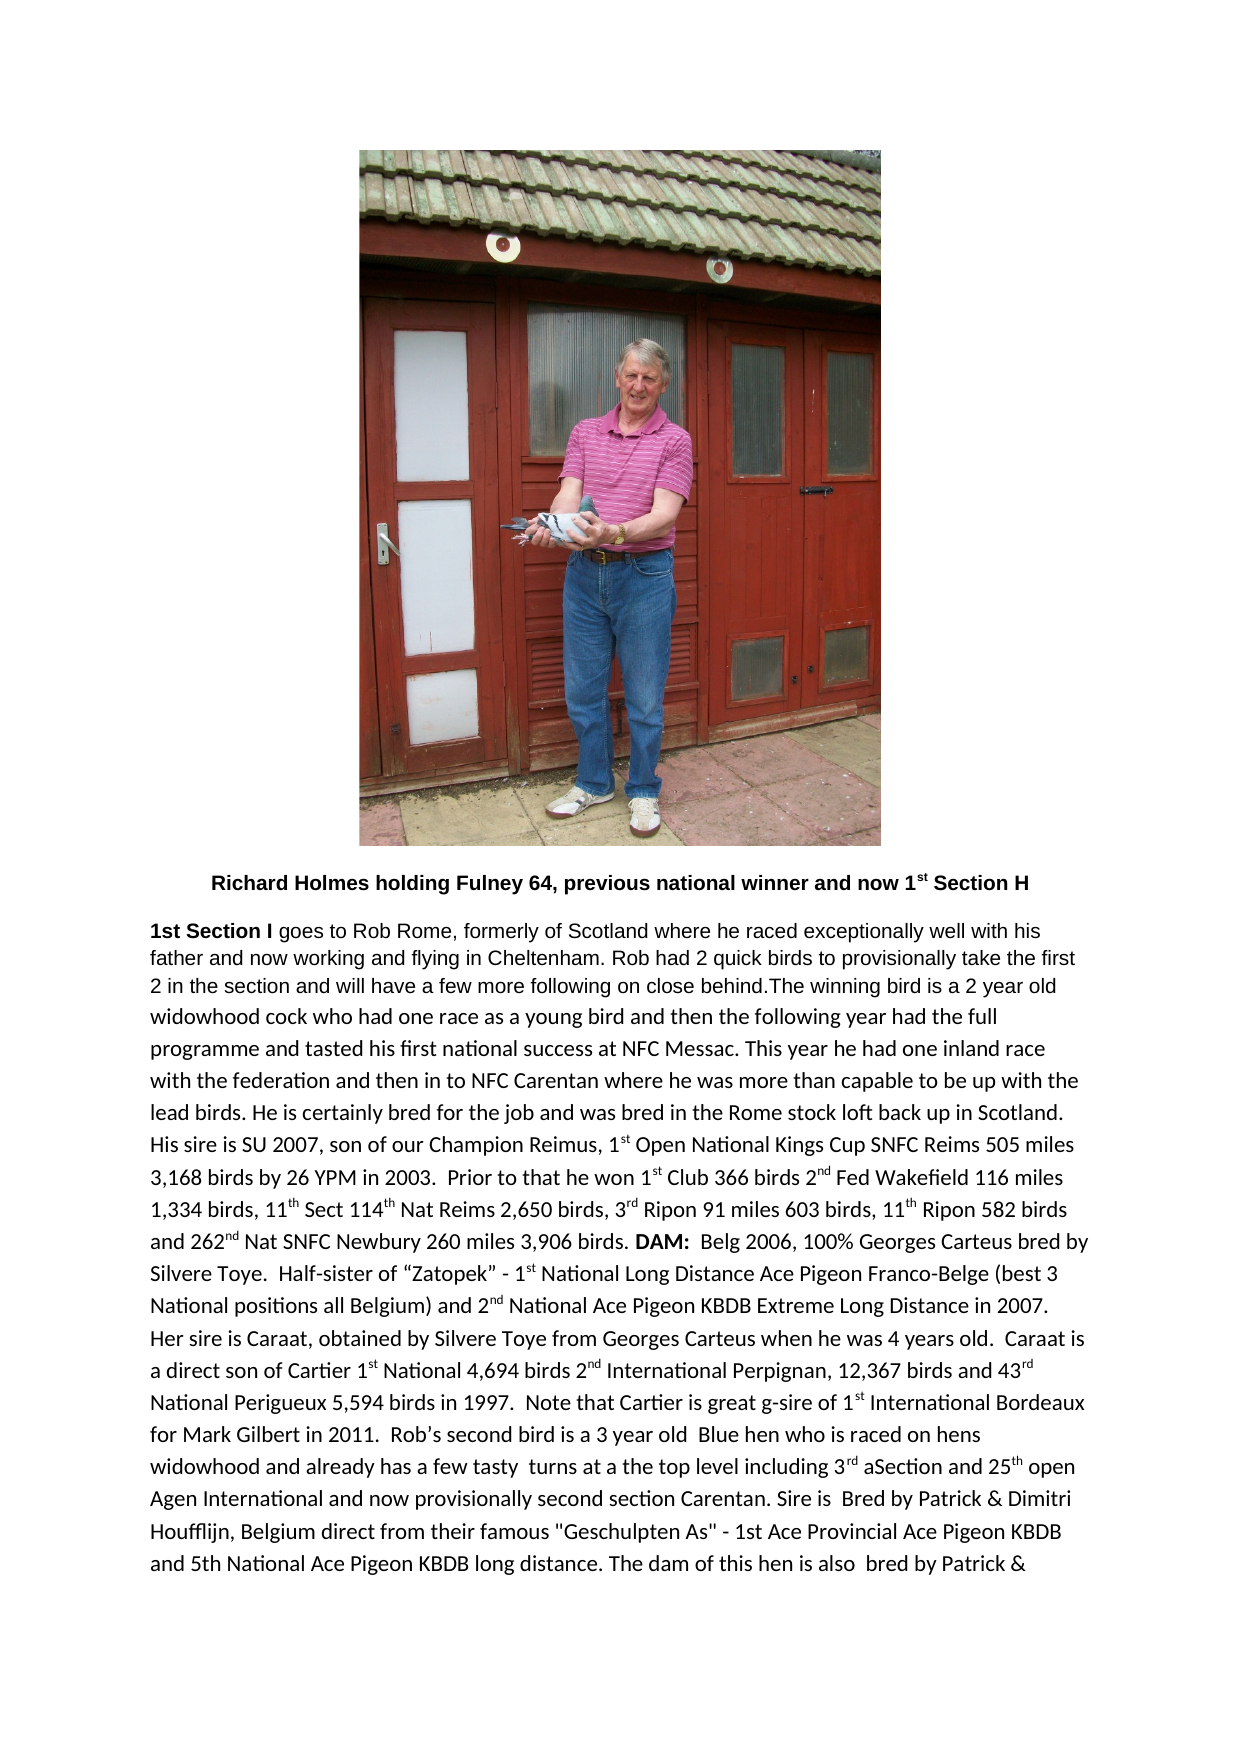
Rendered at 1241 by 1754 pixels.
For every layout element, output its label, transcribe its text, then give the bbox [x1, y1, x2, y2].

picture [359, 150, 881, 846]
text Richard Holmes holding Fulney 64, previous national winner and now 1st Section H [150, 870, 1090, 894]
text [150, 919, 1090, 1577]
